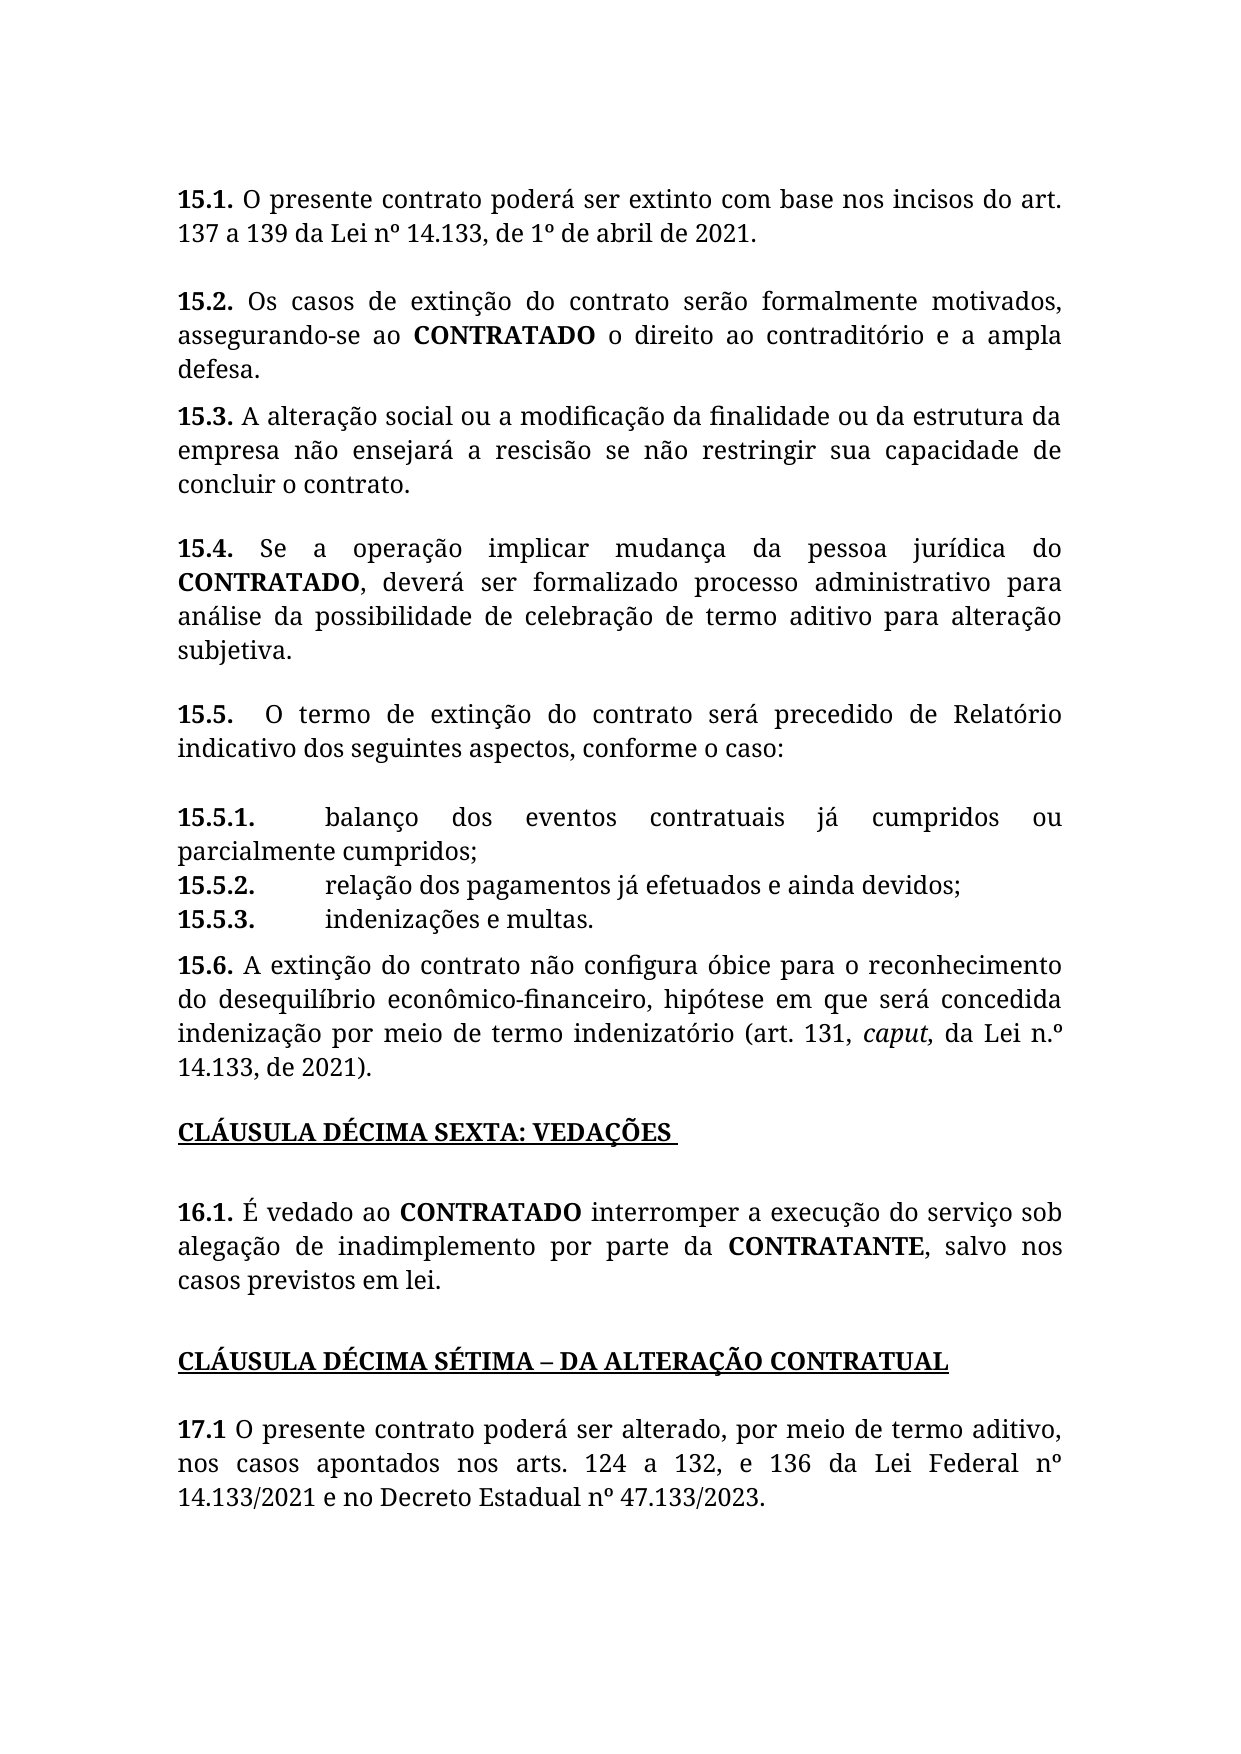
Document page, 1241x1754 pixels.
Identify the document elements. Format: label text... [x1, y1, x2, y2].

list balanço dos eventos contratuais já cumpridos ou parcialmente cumpridos; [177, 799, 1063, 867]
text 15.6. A extinção do contrato não configura óbice para o reconhecimento do desequilíbrio econômico-financeiro, hipótese em que será concedida indenização por meio de termo indenizatório (art. 131, caput, da Lei n.º 14.133, de 2021). [177, 948, 1063, 1084]
text CLÁUSULA DÉCIMA SÉTIMA – DA ALTERAÇÃO CONTRATUAL [177, 1343, 1063, 1378]
text 17.1 O presente contrato poderá ser alterado, por meio de termo aditivo, nos casos apontados nos arts. 124 a 132, e 136 da Lei Federal nº 14.133/2021 e no Decreto Estadual nº 47.133/2023. [177, 1412, 1063, 1514]
text 15.1. O presente contrato poderá ser extinto com base nos incisos do art. 137 a 139 da Lei nº 14.133, de 1º de abril de 2021. [177, 182, 1063, 250]
text 15.3. A alteração social ou a modificação da finalidade ou da estrutura da empresa não ensejará a rescisão se não restringir sua capacidade de concluir o contrato. [177, 398, 1063, 501]
text 16.1. É vedado ao CONTRATADO interromper a execução do serviço sob alegação de inadimplemento por parte da CONTRATANTE, salvo nos casos previstos em lei. [177, 1195, 1063, 1297]
text CLÁUSULA DÉCIMA SEXTA: VEDAÇÕES [177, 1114, 1063, 1148]
list relação dos pagamentos já efetuados e ainda devidos; [177, 867, 1063, 901]
list indenizações e multas. [177, 901, 1063, 935]
text 15.2. Os casos de extinção do contrato serão formalmente motivados, assegurando-se ao CONTRATADO o direito ao contraditório e a ampla defesa. [177, 284, 1063, 386]
text 15.5. O termo de extinção do contrato será precedido de Relatório indicativo dos seguintes aspectos, conforme o caso: [177, 697, 1063, 765]
text 15.4. Se a operação implicar mudança da pessoa jurídica do CONTRATADO, deverá ser formalizado processo administrativo para análise da possibilidade de celebração de termo aditivo para alteração subjetiva. [177, 531, 1063, 667]
